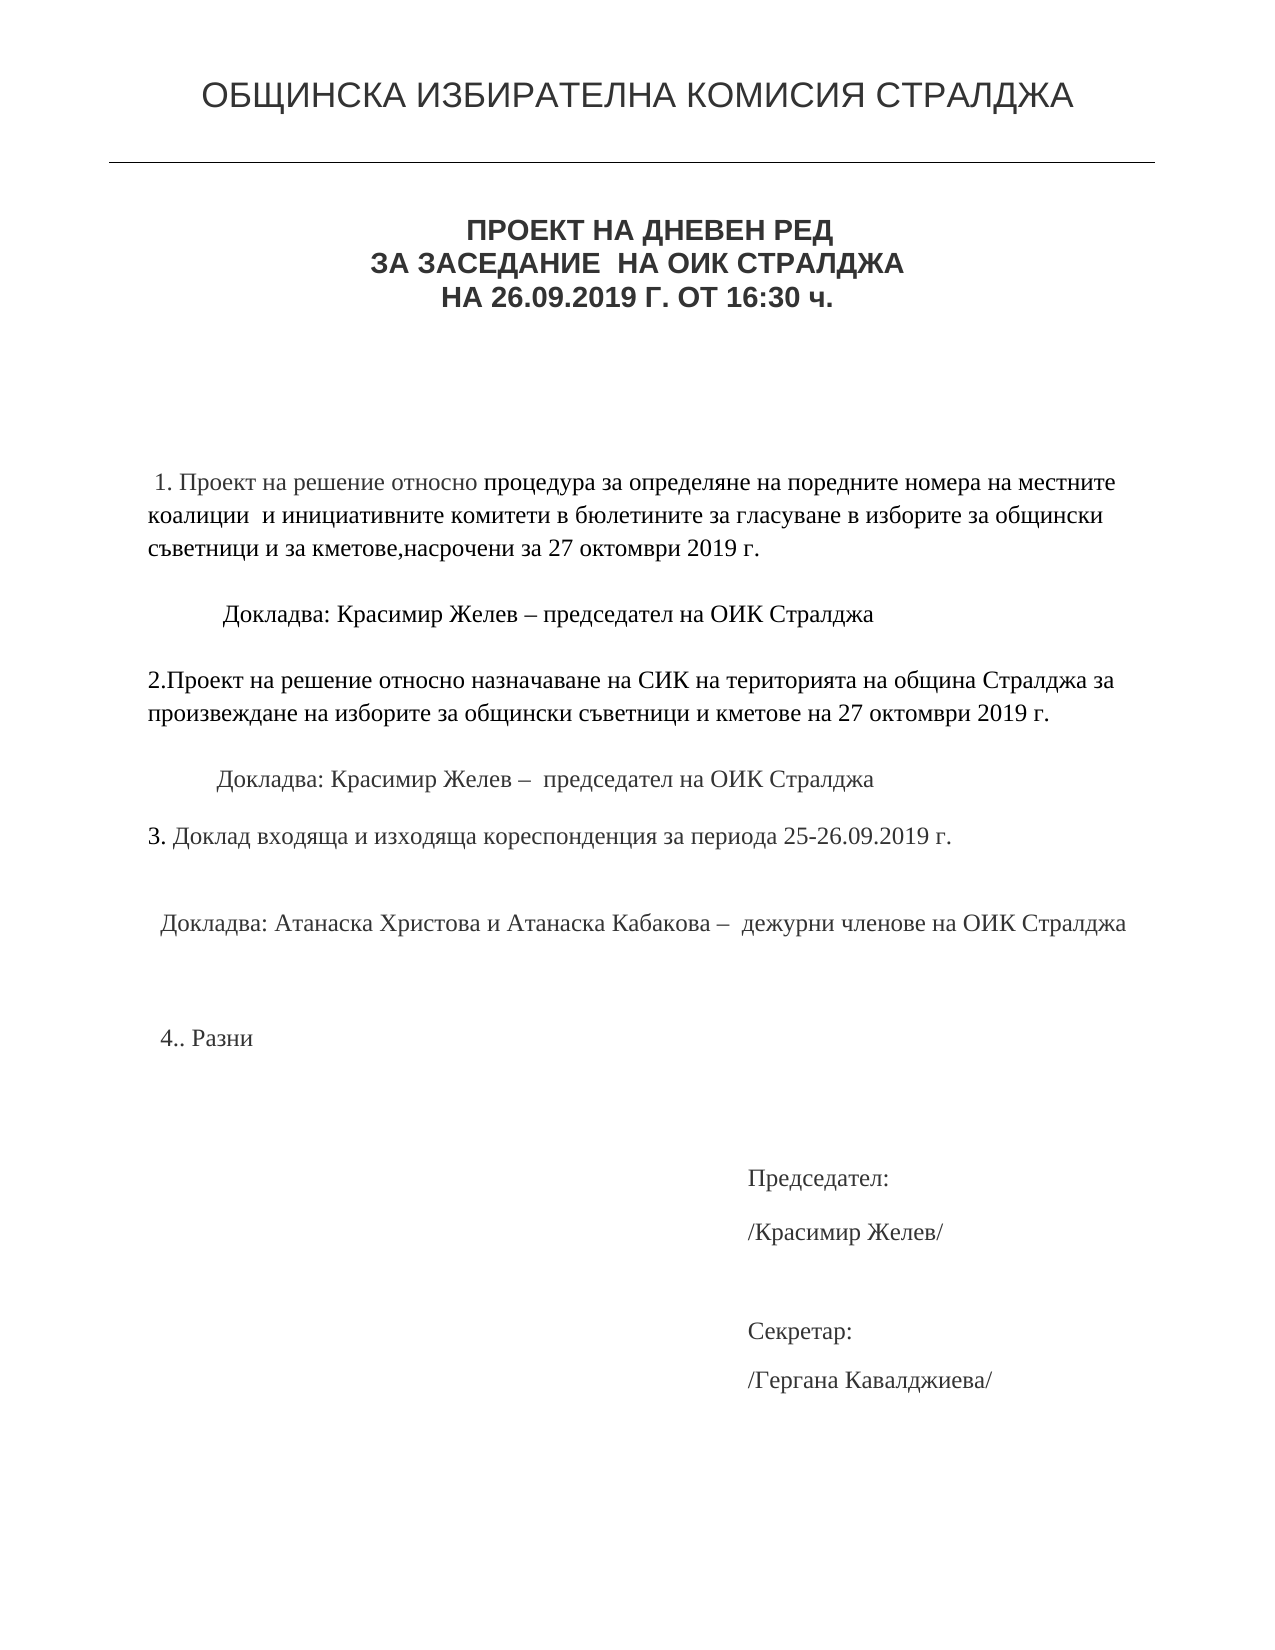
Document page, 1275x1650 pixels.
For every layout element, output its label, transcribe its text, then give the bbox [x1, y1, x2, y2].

text 4.. Разни [148, 1023, 1131, 1051]
text Секретар: [673, 1316, 1127, 1344]
text Докладва: Красимир Желев – председател на ОИК Стралджа [148, 764, 1131, 793]
text Председател: [673, 1163, 1127, 1191]
text 1. Проект на решение относно процедура за определяне на поредните номера на местните коалиции и инициативните комитети в бюлетините за гласуване в изборите за общински съветници и за кметове,насрочени за 27 октомври 2019 г. [148, 467, 1127, 561]
text 3. Доклад входяща и изходяща кореспонденция за периода 25-26.09.2019 г. [148, 821, 1131, 850]
text /Гергана Кавалджиева/ [673, 1365, 1127, 1394]
text ПРОЕКТ НА ДНЕВЕН РЕД [148, 213, 1127, 246]
text /Красимир Желев/ [148, 1217, 1127, 1245]
text Докладва: Красимир Желев – председател на ОИК Стралджа [223, 599, 1127, 627]
text Докладва: Атанаска Христова и Атанаска Кабакова – дежурни членове на ОИК Стралджа [148, 908, 1131, 936]
text 2.Проект на решение относно назначаване на СИК на територията на община Стралджа за произвеждане на изборите за общински съветници и кметове на 27 октомври 2019 г. [148, 665, 1127, 727]
text НА 26.09.2019 Г. ОТ 16:30 ч. [148, 280, 1127, 313]
text ЗА ЗАСЕДАНИЕ НА ОИК СТРАЛДЖА [148, 246, 1127, 280]
